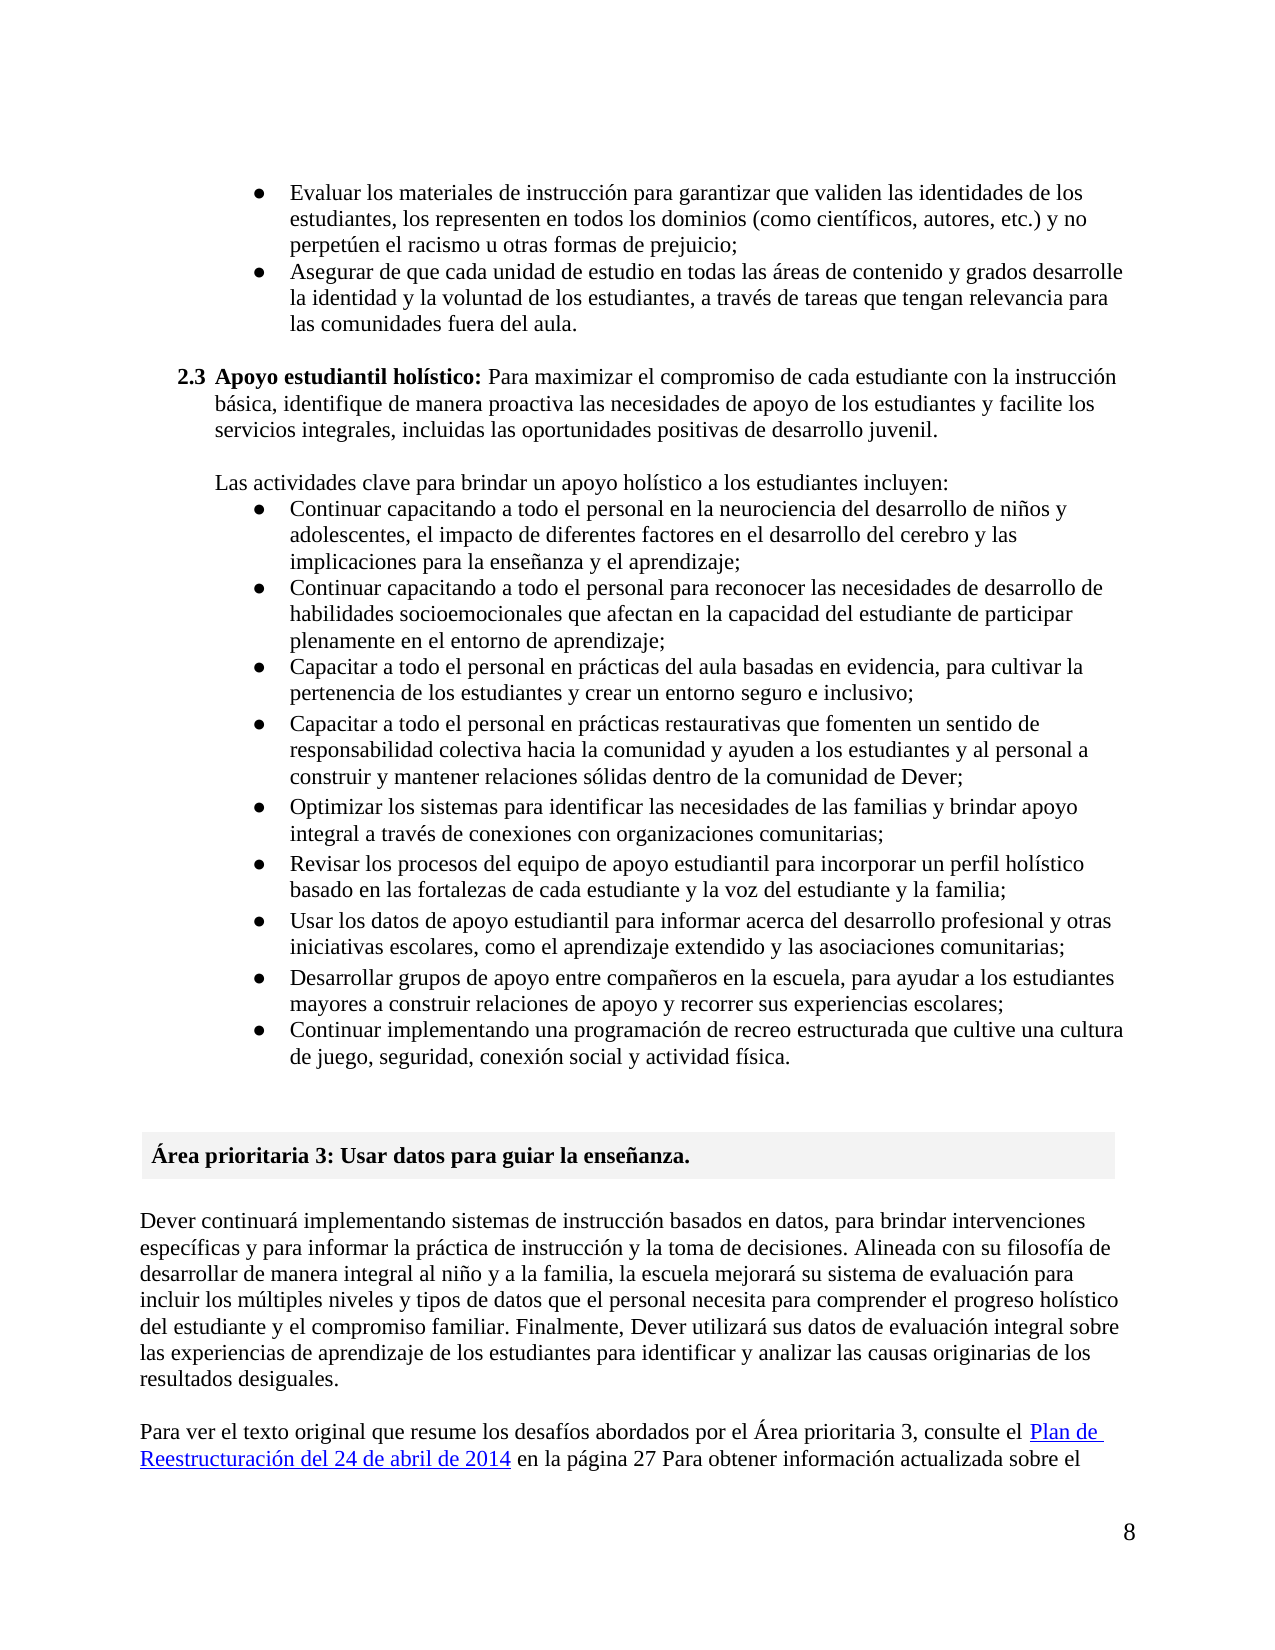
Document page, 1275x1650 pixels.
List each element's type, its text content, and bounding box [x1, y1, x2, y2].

list Continuar capacitando a todo el personal para reconocer las necesidades de desarrollo de habilidades socioemocionales que afectan en la capacidad del estudiante de participar plenamente en el entorno de aprendizaje; [252, 574, 1135, 653]
list Capacitar a todo el personal en prácticas del aula basadas en evidencia, para cultivar la pertenencia de los estudiantes y crear un entorno seguro e inclusivo; [252, 653, 1135, 706]
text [139, 1418, 1135, 1471]
list Revisar los procesos del equipo de apoyo estudiantil para incorporar un perfil holístico basado en las fortalezas de cada estudiante y la voz del estudiante y la familia; [252, 850, 1135, 903]
text Dever continuará implementando sistemas de instrucción basados en datos, para brindar intervenciones específicas y para informar la práctica de instrucción y la toma de decisiones. Alineada con su filosofía de desarrollar de manera integral al niño y a la familia, la escuela mejorará su sistema de evaluación para incluir los múltiples niveles y tipos de datos que el personal necesita para comprender el progreso holístico del estudiante y el compromiso familiar. Finalmente, Dever utilizará sus datos de evaluación integral sobre las experiencias de aprendizaje de los estudiantes para identificar y analizar las causas originarias de los resultados desiguales. [139, 1207, 1135, 1392]
list Continuar capacitando a todo el personal en la neurociencia del desarrollo de niños y adolescentes, el impacto de diferentes factores en el desarrollo del cerebro y las implicaciones para la enseñanza y el aprendizaje; [252, 495, 1135, 574]
table_header Área prioritaria 3: Usar datos para guiar la enseñanza. [142, 1132, 1115, 1179]
list Evaluar los materiales de instrucción para garantizar que validen las identidades de los estudiantes, los representen en todos los dominios (como científicos, autores, etc.) y no perpetúen el racismo u otras formas de prejuicio; [252, 179, 1135, 258]
list Asegurar de que cada unidad de estudio en todas las áreas de contenido y grados desarrolle la identidad y la voluntad de los estudiantes, a través de tareas que tengan relevancia para las comunidades fuera del aula. [252, 258, 1135, 337]
list Capacitar a todo el personal en prácticas restaurativas que fomenten un sentido de responsabilidad colectiva hacia la comunidad y ayuden a los estudiantes y al personal a construir y mantener relaciones sólidas dentro de la comunidad de Dever; [252, 710, 1135, 789]
text Las actividades clave para brindar un apoyo holístico a los estudiantes incluyen: [214, 469, 1135, 495]
list Usar los datos de apoyo estudiantil para informar acerca del desarrollo profesional y otras iniciativas escolares, como el aprendizaje extendido y las asociaciones comunitarias; [252, 907, 1135, 960]
list Optimizar los sistemas para identificar las necesidades de las familias y brindar apoyo integral a través de conexiones con organizaciones comunitarias; [252, 793, 1135, 846]
list Desarrollar grupos de apoyo entre compañeros en la escuela, para ayudar a los estudiantes mayores a construir relaciones de apoyo y recorrer sus experiencias escolares; [252, 964, 1135, 1017]
list Apoyo estudiantil holístico: Para maximizar el compromiso de cada estudiante con la instrucción básica, identifique de manera proactiva las necesidades de apoyo de los estudiantes y facilite los servicios integrales, incluidas las oportunidades positivas de desarrollo juvenil. [177, 363, 1135, 442]
list Continuar implementando una programación de recreo estructurada que cultive una cultura de juego, seguridad, conexión social y actividad física. [252, 1017, 1135, 1069]
